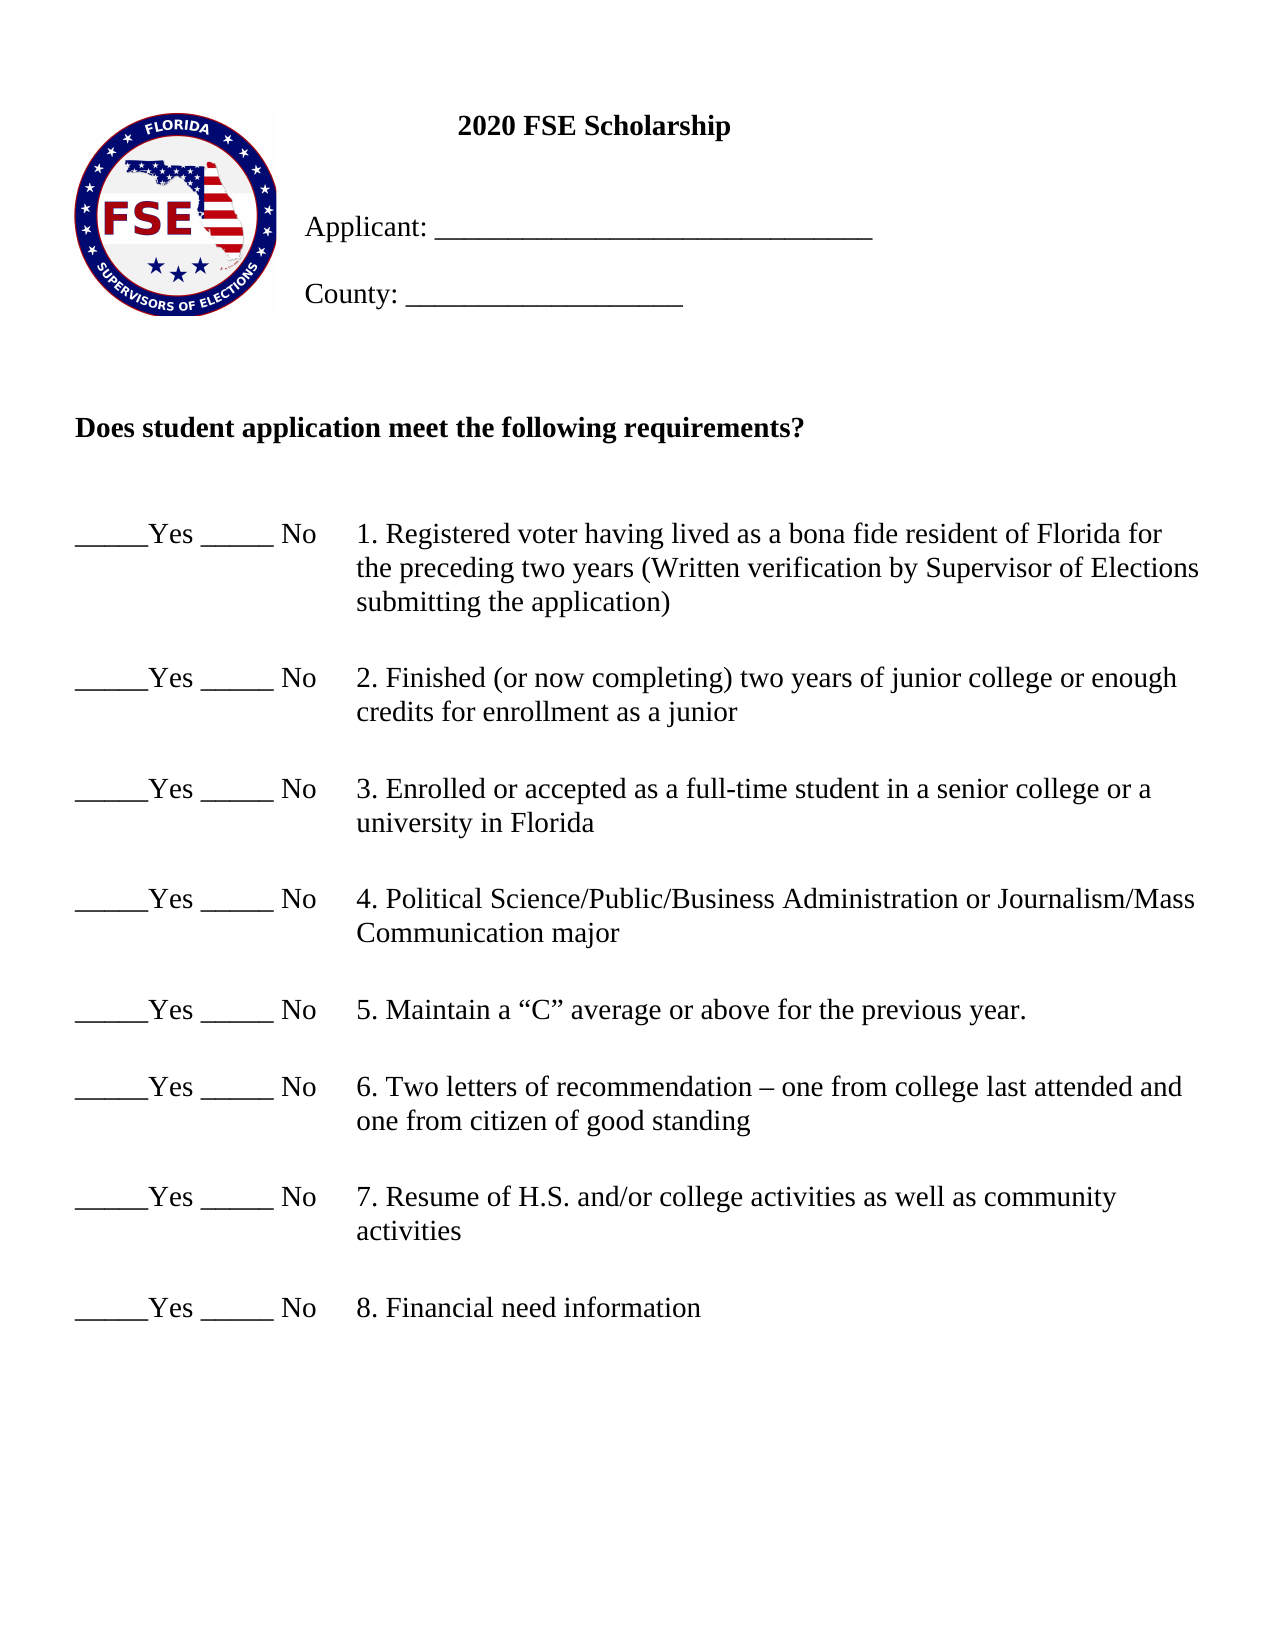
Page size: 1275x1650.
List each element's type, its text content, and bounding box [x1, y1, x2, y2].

text _____Yes _____ No 5. Maintain a “C” average or above for the previous year. [75, 992, 1200, 1026]
picture [73, 112, 277, 316]
text _____Yes _____ No 6. Two letters of recommendation – one from college last attended and one from citizen of good standing [75, 1069, 1200, 1136]
text _____Yes _____ No 3. Enrolled or accepted as a full-time student in a senior college or a university in Florida [75, 771, 1200, 838]
text _____Yes _____ No 2. Finished (or now completing) two years of junior college or enough credits for enrollment as a junior [75, 660, 1200, 728]
text _____Yes _____ No 1. Registered voter having lived as a bona fide resident of Florida for the preceding two years (Written verification by Supervisor of Elections submitting the application) [75, 516, 1200, 617]
text 2020 FSE Scholarship Applicant: ______________________________ County: ___________________ [75, 75, 1200, 310]
text Does student application meet the following requirements? [75, 411, 1200, 444]
text _____Yes _____ No 4. Political Science/Public/Business Administration or Journalism/Mass Communication major [75, 881, 1200, 949]
text _____Yes _____ No 7. Resume of H.S. and/or college activities as well as community activities [75, 1179, 1200, 1247]
text _____Yes _____ No 8. Financial need information [75, 1290, 1200, 1323]
